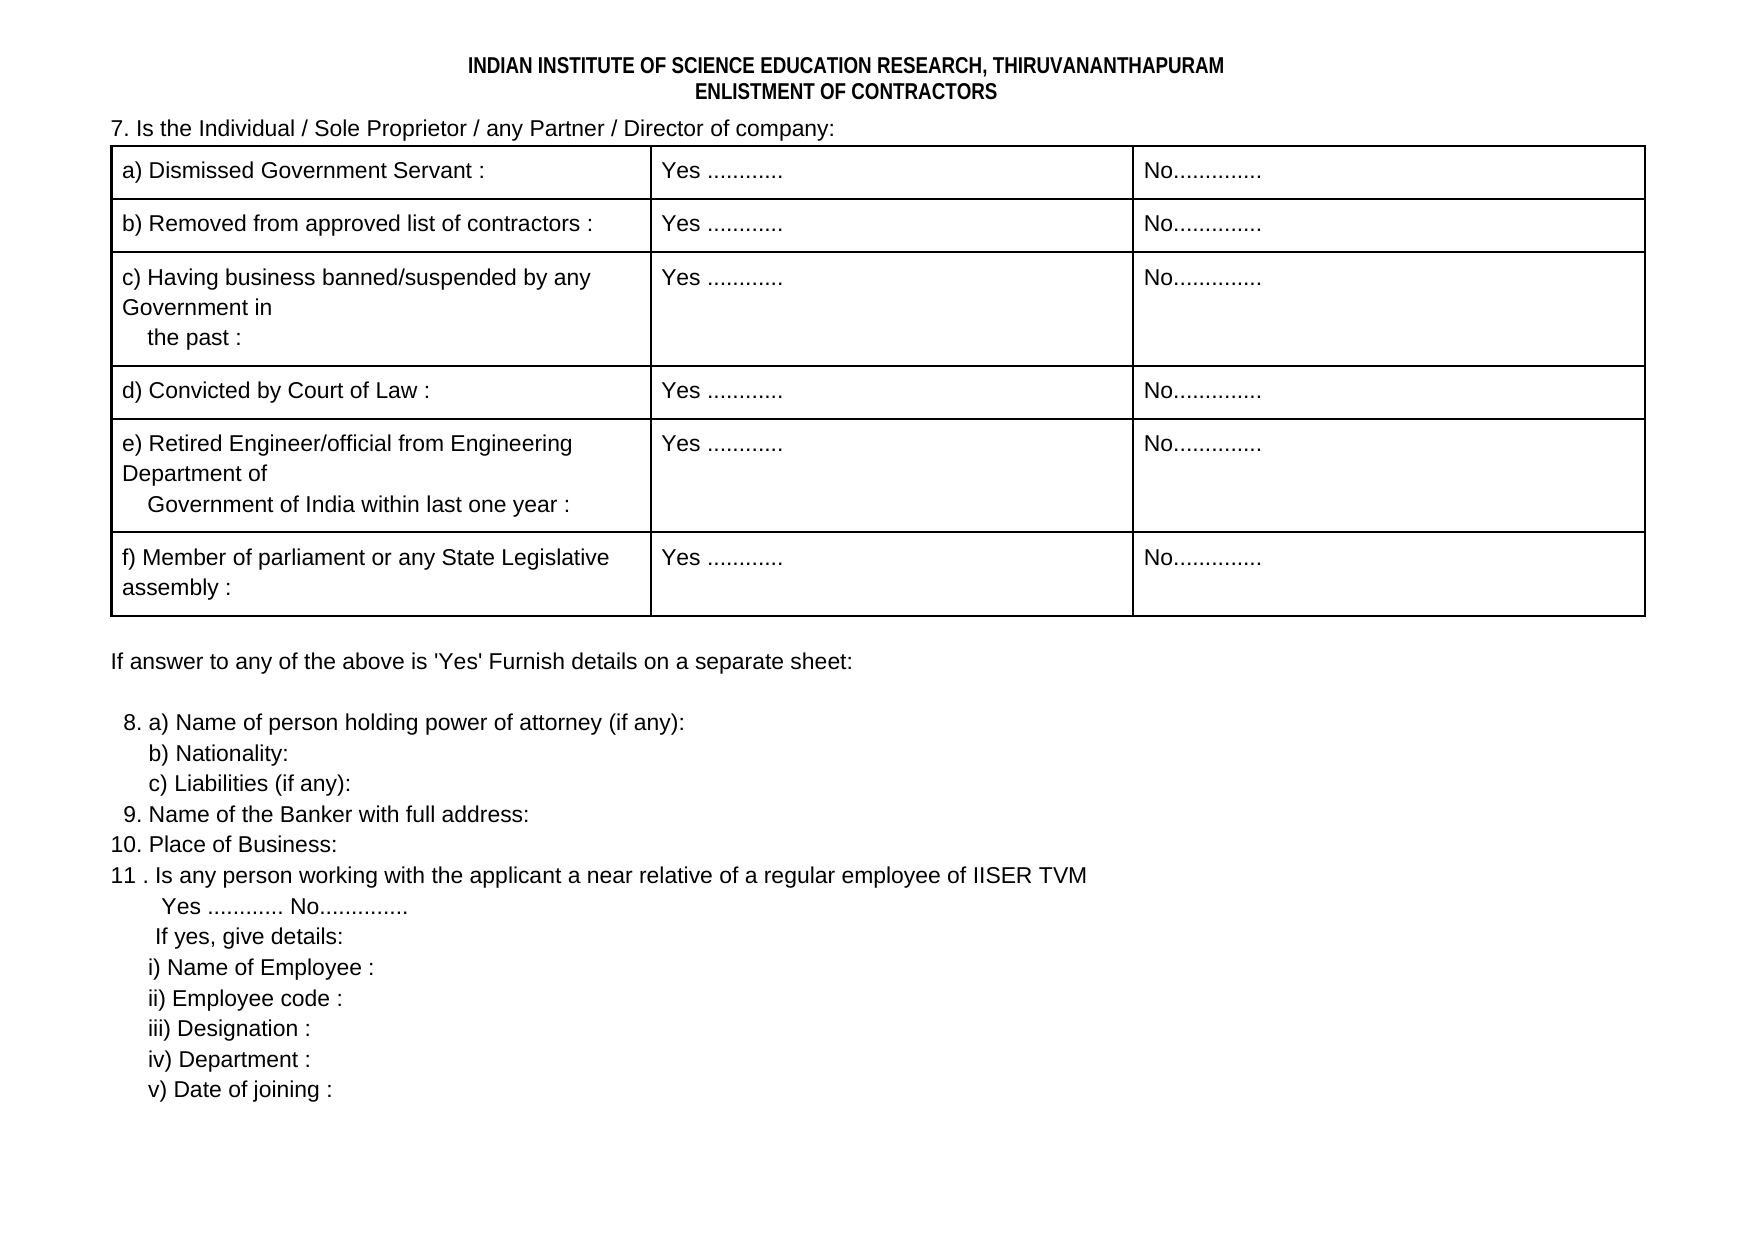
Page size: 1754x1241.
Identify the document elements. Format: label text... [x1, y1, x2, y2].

text If answer to any of the above is 'Yes' Furnish details on a separate sheet: [110, 648, 1582, 674]
text iv) Department : [148, 1046, 1582, 1072]
text 7. Is the Individual / Sole Proprietor / any Partner / Director of company: [110, 114, 1582, 141]
table_cell Yes ............ [652, 533, 1132, 614]
table_cell b) Removed from approved list of contractors : [113, 200, 650, 251]
table_cell d) Convicted by Court of Law : [113, 367, 650, 418]
table_cell c) Having business banned/suspended by any Government in the past : [113, 253, 650, 364]
table_cell Yes ............ [652, 367, 1132, 418]
text 8. a) Name of person holding power of attorney (if any): [110, 709, 1582, 735]
text 10. Place of Business: [110, 831, 1582, 858]
table_cell f) Member of parliament or any State Legislative assembly : [113, 533, 650, 614]
table_cell No.............. [1134, 367, 1644, 418]
text Yes ............ No.............. [110, 893, 1582, 919]
table_header a) Dismissed Government Servant : [113, 147, 650, 198]
table_header No.............. [1134, 147, 1644, 198]
table_cell No.............. [1134, 253, 1644, 364]
text 11 . Is any person working with the applicant a near relative of a regular employee of IISER TVM [110, 862, 1582, 888]
text v) Date of joining : [148, 1076, 1582, 1103]
table_cell No.............. [1134, 420, 1644, 531]
table_cell Yes ............ [652, 253, 1132, 364]
table_cell Yes ............ [652, 200, 1132, 251]
table_header Yes ............ [652, 147, 1132, 198]
table_cell e) Retired Engineer/official from Engineering Department of Government of India within last one year : [113, 420, 650, 531]
table_cell Yes ............ [652, 420, 1132, 531]
text b) Nationality: [110, 739, 1582, 766]
text 9. Name of the Banker with full address: [110, 801, 1582, 827]
table_cell No.............. [1134, 200, 1644, 251]
text ii) Employee code : [148, 984, 1582, 1011]
table_cell No.............. [1134, 533, 1644, 614]
text c) Liabilities (if any): [110, 770, 1582, 797]
text iii) Designation : [148, 1015, 1582, 1042]
text If yes, give details: [110, 923, 1582, 950]
text i) Name of Employee : [148, 954, 1582, 980]
